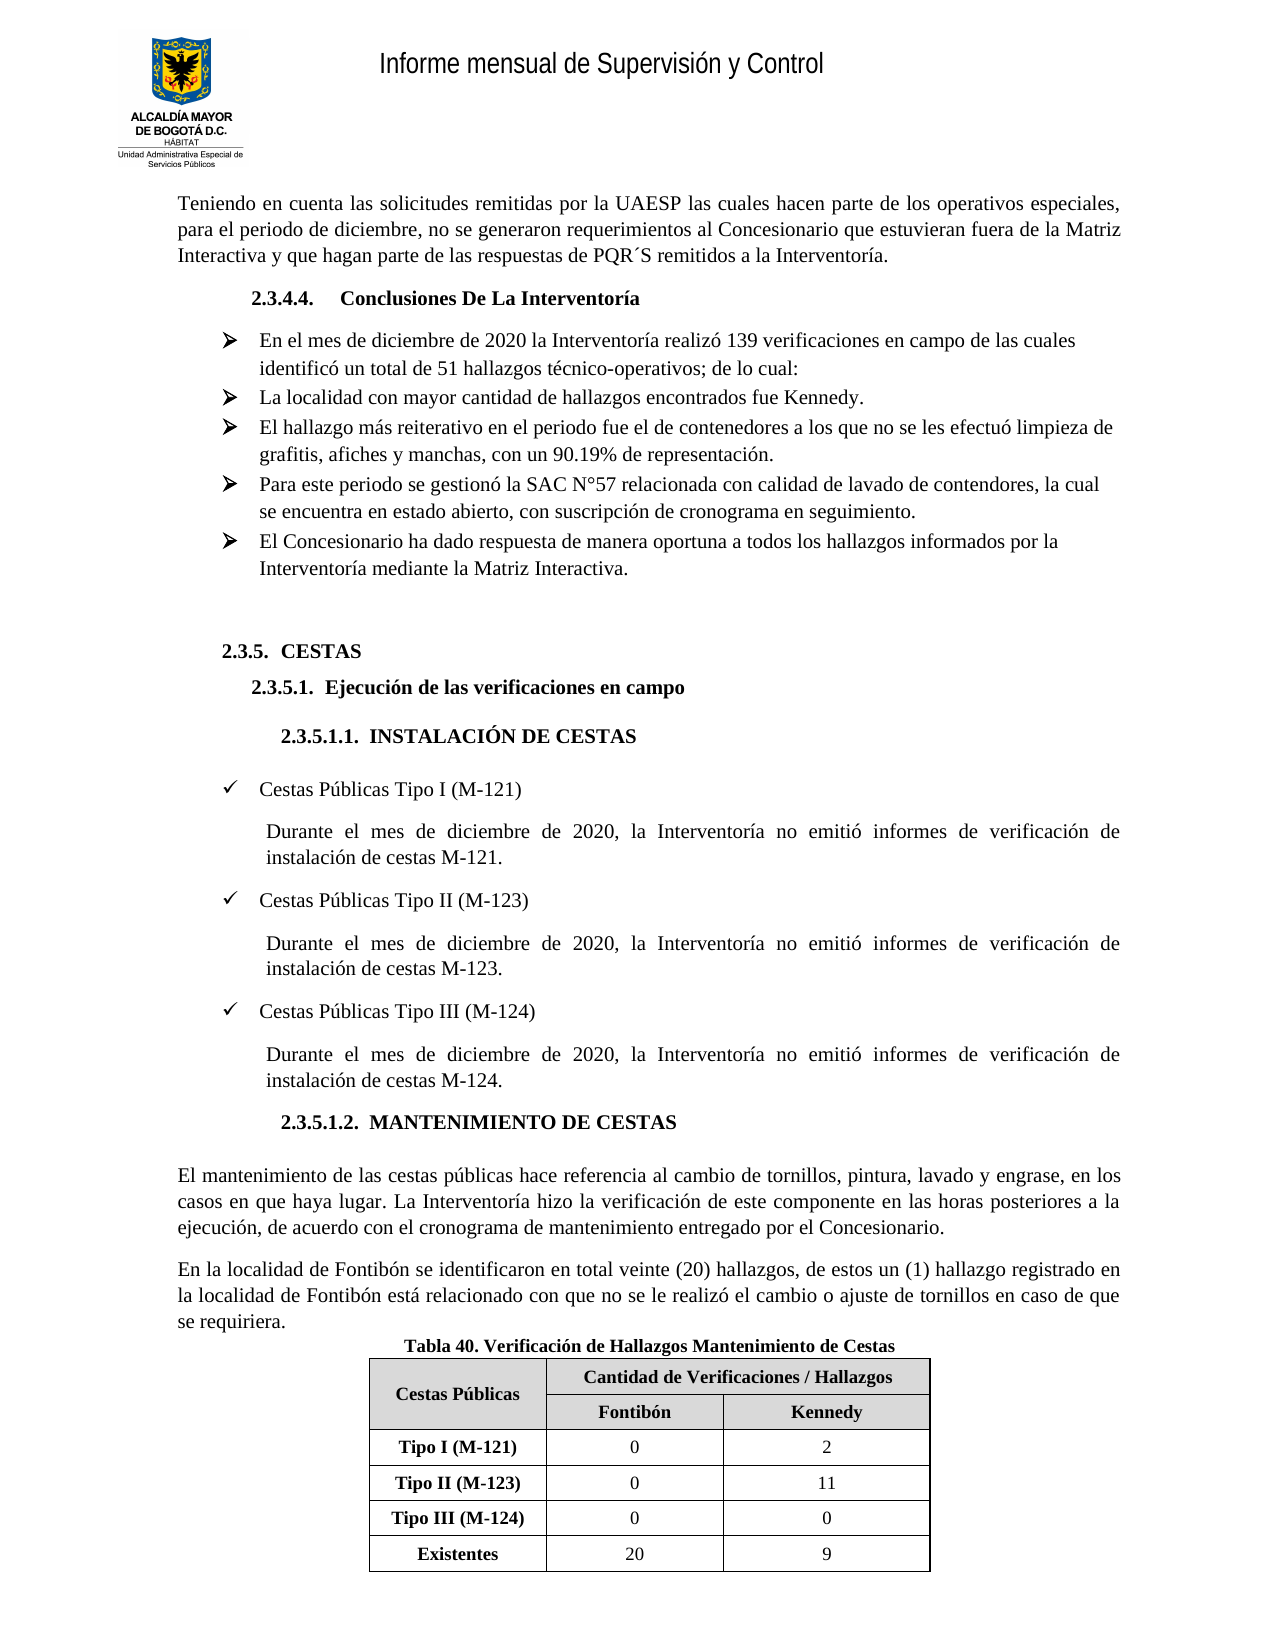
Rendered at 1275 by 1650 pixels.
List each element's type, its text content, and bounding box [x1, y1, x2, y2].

list La localidad con mayor cantidad de hallazgos encontrados fue Kennedy. [222, 385, 1122, 409]
list El Concesionario ha dado respuesta de manera oportuna a todos los hallazgos informados por la Interventoría mediante la Matriz Interactiva. [222, 528, 1122, 580]
table_cell 0 [547, 1501, 723, 1535]
list Para este periodo se gestionó la SAC N°57 relacionada con calidad de lavado de contendores, la cual se encuentra en estado abierto, con suscripción de cronograma en seguimiento. [222, 472, 1122, 523]
table_cell Kennedy [724, 1395, 929, 1429]
list El hallazgo más reiterativo en el periodo fue el de contenedores a los que no se les efectuó limpieza de grafitis, afiches y manchas, con un 90.19% de representación. [222, 414, 1122, 466]
text Durante el mes de diciembre de 2020, la Interventoría no emitió informes de verificación de instalación de cestas M-121. [266, 819, 1122, 869]
table_cell Tipo II (M-123) [370, 1466, 546, 1500]
text Tabla 40. Verificación de Hallazgos Mantenimiento de Cestas [177, 1335, 1122, 1357]
list Cestas Públicas Tipo I (M-121) [222, 777, 1122, 801]
table_cell Existentes [370, 1536, 546, 1571]
subtitle Mantenimiento De Cestas [281, 1110, 1122, 1134]
text El mantenimiento de las cestas públicas hace referencia al cambio de tornillos, pintura, lavado y engrase, en los casos en que haya lugar. La Interventoría hizo la verificación de este componente en las horas posteriores a la ejecución, de acuerdo con el cronograma de mantenimiento entregado por el Concesionario. [177, 1163, 1122, 1239]
table_cell 11 [724, 1466, 929, 1500]
list Conclusiones De La Interventoría [251, 286, 1122, 310]
subtitle Instalación De Cestas [281, 724, 1122, 748]
list Cestas Públicas Tipo III (M-124) [222, 999, 1122, 1023]
table_cell Fontibón [547, 1395, 723, 1429]
list Cestas Públicas Tipo II (M-123) [222, 888, 1122, 912]
list En el mes de diciembre de 2020 la Interventoría realizó 139 verificaciones en campo de las cuales identificó un total de 51 hallazgos técnico-operativos; de lo cual: [222, 328, 1122, 380]
table_cell 0 [724, 1501, 929, 1535]
table_cell 20 [547, 1536, 723, 1571]
subtitle CESTAS [222, 639, 1122, 663]
table_header Cantidad de Verificaciones / Hallazgos [547, 1359, 929, 1394]
table_cell 9 [724, 1536, 929, 1571]
table_cell Tipo I (M-121) [370, 1430, 546, 1464]
table_cell Tipo III (M-124) [370, 1501, 546, 1535]
text Durante el mes de diciembre de 2020, la Interventoría no emitió informes de verificación de instalación de cestas M-123. [266, 930, 1122, 980]
table_cell 2 [724, 1430, 929, 1464]
table_cell 0 [547, 1466, 723, 1500]
text Durante el mes de diciembre de 2020, la Interventoría no emitió informes de verificación de instalación de cestas M-124. [266, 1042, 1122, 1092]
text En la localidad de Fontibón se identificaron en total veinte (20) hallazgos, de estos un (1) hallazgo registrado en la localidad de Fontibón está relacionado con que no se le realizó el cambio o ajuste de tornillos en caso de que se requiriera. [177, 1257, 1122, 1333]
table_header Cestas Públicas [370, 1359, 546, 1429]
table_cell 0 [547, 1430, 723, 1464]
text Teniendo en cuenta las solicitudes remitidas por la UAESP las cuales hacen parte de los operativos especiales, para el periodo de diciembre, no se generaron requerimientos al Concesionario que estuvieran fuera de la Matriz Interactiva y que hagan parte de las respuestas de PQR´S remitidos a la Interventoría. [177, 191, 1122, 267]
subtitle Ejecución de las verificaciones en campo [251, 675, 1122, 699]
picture [118, 29, 250, 167]
